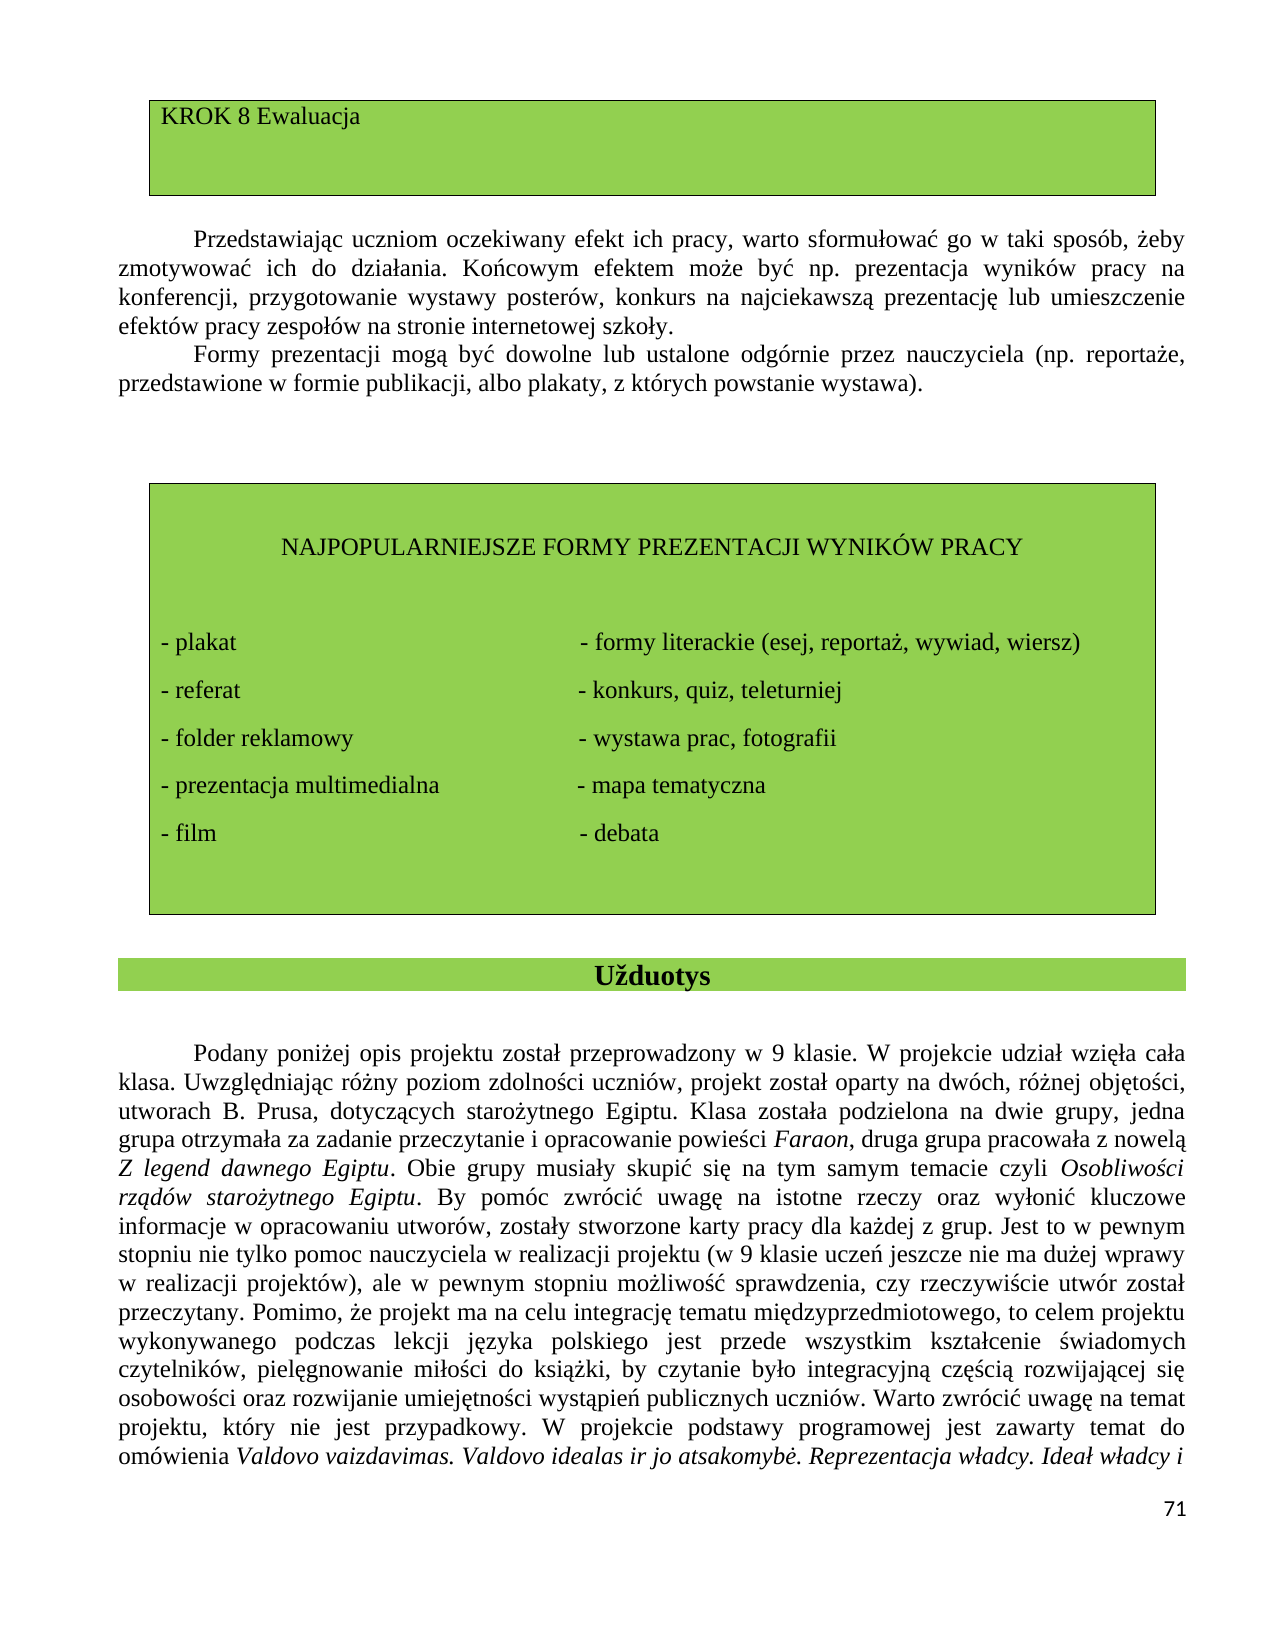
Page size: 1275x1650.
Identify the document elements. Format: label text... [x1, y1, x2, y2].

table_header NAJPOPULARNIEJSZE FORMY PREZENTACJI WYNIKÓW PRACY - plakat - formy literackie (esej, reportaż, wywiad, wiersz) - referat - konkurs, quiz, teleturniej - folder reklamowy - wystawa prac, fotografii - prezentacja multimedialna - mapa tematyczna - film - debata [150, 484, 1155, 914]
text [118, 1038, 1186, 1469]
text Užduotys [118, 958, 1186, 991]
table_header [150, 101, 1155, 195]
text Formy prezentacji mogą być dowolne lub ustalone odgórnie przez nauczyciela (np. reportaże, przedstawione w formie publikacji, albo plakaty, z których powstanie wystawa). [118, 339, 1186, 397]
text Przedstawiając uczniom oczekiwany efekt ich pracy, warto sformułować go w taki sposób, żeby zmotywować ich do działania. Końcowym efektem może być np. prezentacja wyników pracy na konferencji, przygotowanie wystawy posterów, konkurs na najciekawszą prezentację lub umieszczenie efektów pracy zespołów na stronie internetowej szkoły. [118, 224, 1186, 339]
